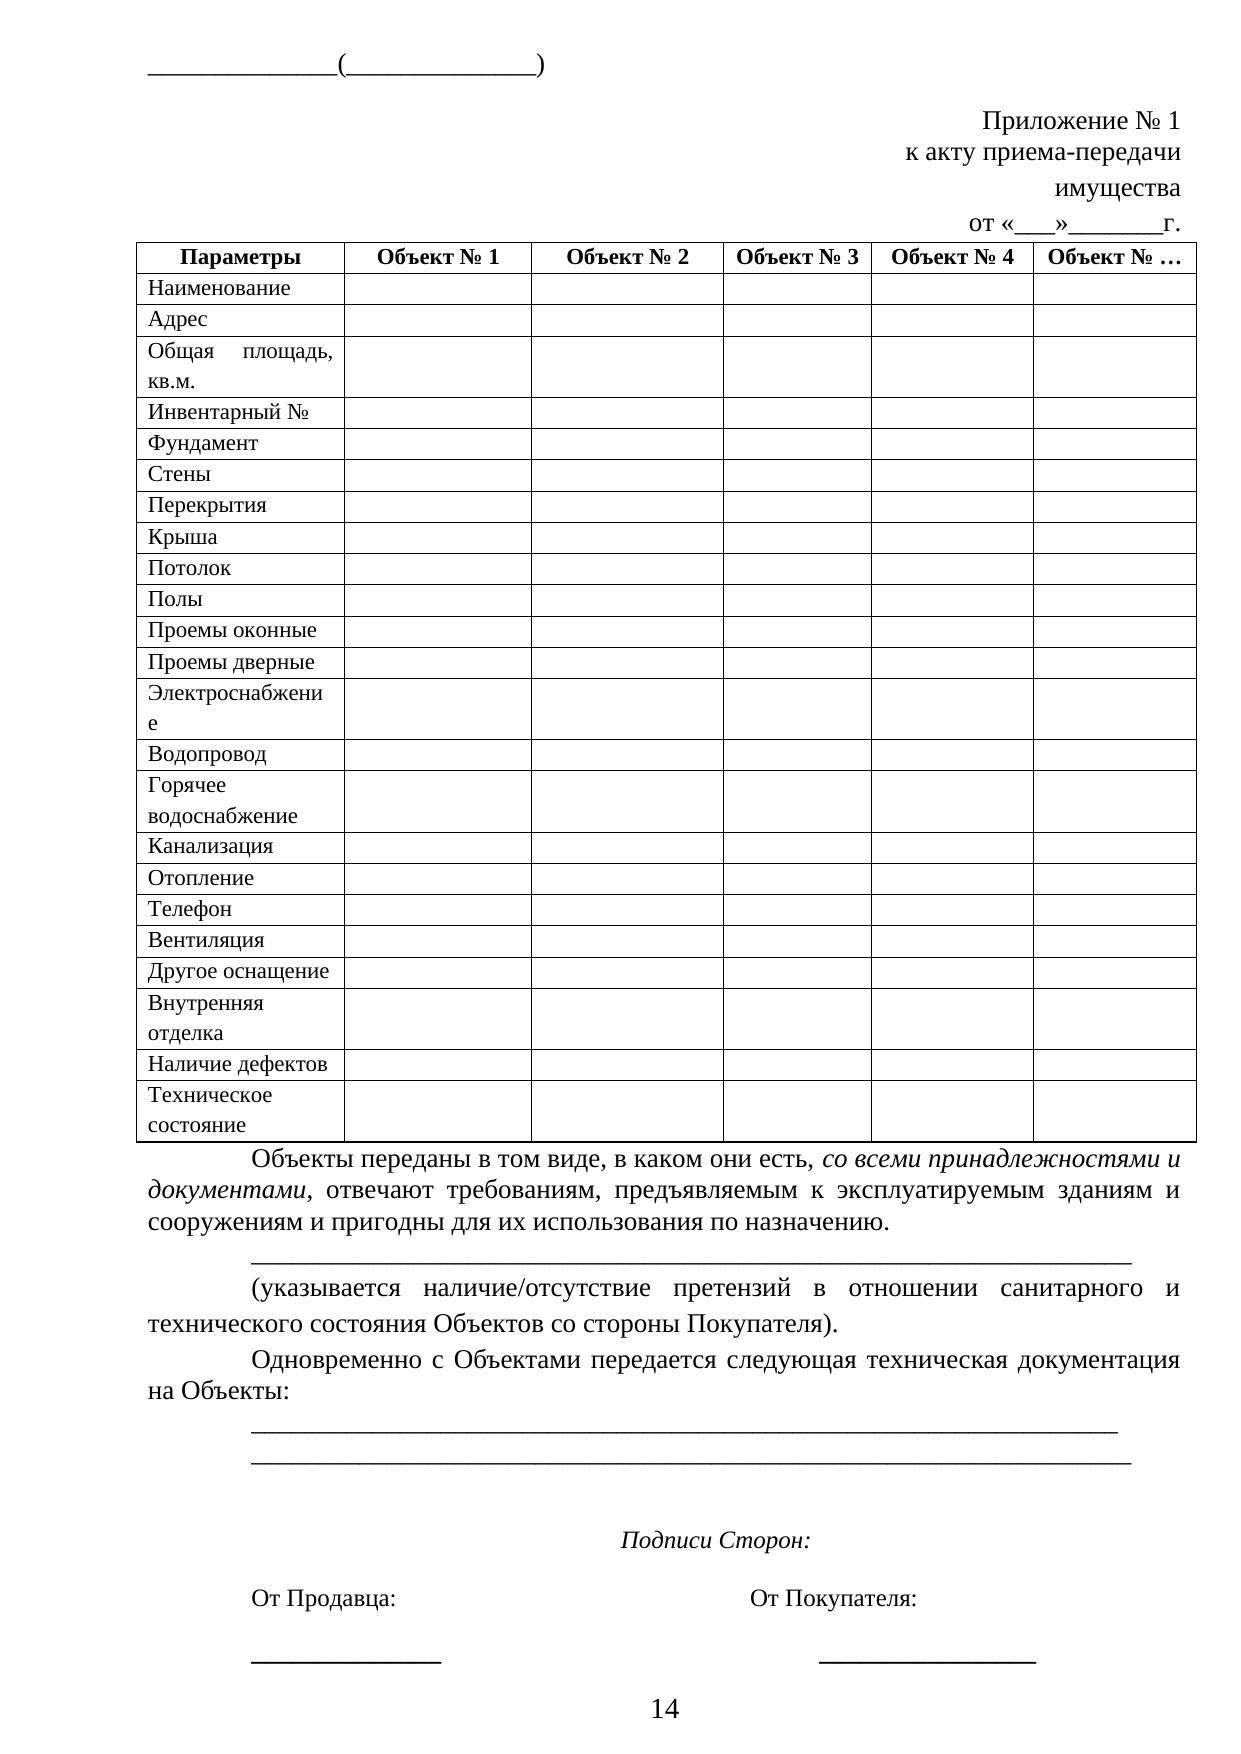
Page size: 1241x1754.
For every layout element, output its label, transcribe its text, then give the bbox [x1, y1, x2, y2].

table_cell [1034, 1081, 1196, 1141]
table_cell Фундамент [137, 429, 344, 459]
table_cell [1034, 554, 1196, 584]
table_cell [724, 398, 871, 428]
table_cell [724, 833, 871, 863]
table_cell Вентиляция [137, 926, 344, 957]
table_cell [532, 492, 723, 522]
table_cell [724, 492, 871, 522]
table_cell [1034, 274, 1196, 304]
table_cell Крыша [137, 523, 344, 553]
table_cell [1034, 989, 1196, 1049]
table_cell [345, 771, 531, 832]
table_cell [872, 305, 1033, 336]
table_cell Электроснабжение [137, 679, 344, 739]
table_cell [724, 274, 871, 304]
table_cell [724, 679, 871, 739]
table_cell [872, 460, 1033, 491]
table_cell [345, 617, 531, 647]
table_cell [872, 523, 1033, 553]
table_cell Инвентарный № [137, 398, 344, 428]
table_cell [532, 648, 723, 678]
table_cell Общая площадь, кв.м. [137, 337, 344, 397]
table_header От Покупателя: [635, 1583, 1122, 1635]
table_cell [345, 740, 531, 770]
table_cell Техническое состояние [137, 1081, 344, 1141]
text к акту приема-передачи [148, 135, 1181, 166]
table_cell [1034, 771, 1196, 832]
table_cell [724, 554, 871, 584]
table_cell [872, 337, 1033, 397]
table_cell [345, 460, 531, 491]
table_cell [532, 305, 723, 336]
table_cell [1034, 460, 1196, 491]
text ______________ ________________ [148, 1635, 1181, 1667]
table_cell [872, 895, 1033, 925]
table_cell [532, 1081, 723, 1141]
table_cell [872, 554, 1033, 584]
table_cell [724, 460, 871, 491]
table_cell Внутренняя отделка [137, 989, 344, 1049]
table_cell [1034, 617, 1196, 647]
table_cell [872, 926, 1033, 957]
table_header Параметры [137, 243, 344, 273]
text Приложение № 1 [148, 104, 1181, 135]
table_cell Горячее водоснабжение [137, 771, 344, 832]
table_cell Отопление [137, 864, 344, 894]
table_cell [872, 1081, 1033, 1141]
table_cell Перекрытия [137, 492, 344, 522]
table_cell [724, 523, 871, 553]
table_cell [1034, 833, 1196, 863]
table_cell [724, 771, 871, 832]
table_cell [532, 740, 723, 770]
table_cell [872, 648, 1033, 678]
table_cell [532, 617, 723, 647]
text Подписи Сторон: [148, 1525, 1181, 1554]
table_cell [872, 771, 1033, 832]
table_cell Полы [137, 585, 344, 616]
table_cell [345, 679, 531, 739]
table_cell Адрес [137, 305, 344, 336]
table_cell [872, 617, 1033, 647]
table_cell Водопровод [137, 740, 344, 770]
table_cell [724, 337, 871, 397]
table_cell [532, 926, 723, 957]
table_cell [872, 492, 1033, 522]
table_cell [345, 989, 531, 1049]
table_cell [724, 585, 871, 616]
table_cell [872, 864, 1033, 894]
text _________________________________________________________________ [148, 1236, 1181, 1267]
table_cell [532, 958, 723, 988]
text ________________________________________________________________ [148, 1405, 1181, 1436]
table_cell [1034, 895, 1196, 925]
table_cell [532, 429, 723, 459]
table_cell [532, 1050, 723, 1080]
table_cell [724, 895, 871, 925]
text имущества [148, 171, 1181, 202]
table_cell [1034, 679, 1196, 739]
table_cell [724, 1050, 871, 1080]
table_header Объект № 1 [345, 243, 531, 273]
table_cell Наличие дефектов [137, 1050, 344, 1080]
table_cell [872, 585, 1033, 616]
text от «___»_______г. [148, 206, 1181, 238]
table_cell [724, 926, 871, 957]
text Одновременно с Объектами передается следующая техническая документация на Объекты: [148, 1343, 1181, 1405]
table_cell [532, 274, 723, 304]
table_header Объект № 2 [532, 243, 723, 273]
table_cell Другое оснащение [137, 958, 344, 988]
table_cell [345, 398, 531, 428]
table_cell Проемы дверные [137, 648, 344, 678]
table_cell [872, 958, 1033, 988]
table_cell [872, 274, 1033, 304]
table_cell [872, 1050, 1033, 1080]
table_cell [345, 864, 531, 894]
table_cell [345, 523, 531, 553]
table_cell [345, 337, 531, 397]
table_cell [872, 679, 1033, 739]
table_cell [345, 1081, 531, 1141]
table_cell [1034, 492, 1196, 522]
table_cell [872, 833, 1033, 863]
table_cell [724, 1081, 871, 1141]
table_cell [1034, 523, 1196, 553]
table_cell [345, 429, 531, 459]
table_cell [1034, 740, 1196, 770]
table_cell [532, 337, 723, 397]
table_cell Телефон [137, 895, 344, 925]
table_cell [345, 554, 531, 584]
table_cell [1034, 305, 1196, 336]
table_header Объект № 3 [724, 243, 871, 273]
table_header От Продавца: [136, 1583, 635, 1635]
table_cell Потолок [137, 554, 344, 584]
table_cell [1034, 337, 1196, 397]
text (указывается наличие/отсутствие претензий в отношении санитарного и технического состояния Объектов со стороны Покупателя). [148, 1272, 1181, 1338]
table_cell [345, 1050, 531, 1080]
table_cell [1034, 398, 1196, 428]
table_cell [532, 585, 723, 616]
table_cell [345, 648, 531, 678]
table_cell [532, 895, 723, 925]
table_cell [724, 429, 871, 459]
table_cell [872, 398, 1033, 428]
table_header Объект № 4 [872, 243, 1033, 273]
table_cell [345, 833, 531, 863]
table_cell [345, 926, 531, 957]
table_cell [345, 274, 531, 304]
table_cell [724, 864, 871, 894]
table_cell [1034, 648, 1196, 678]
table_cell [724, 989, 871, 1049]
text Объекты переданы в том виде, в каком они есть, со всеми принадлежностями и документами, отвечают требованиям, предъявляемым к эксплуатируемым зданиям и сооружениям и пригодны для их использования по назначению. [148, 1143, 1181, 1236]
table_cell [1034, 585, 1196, 616]
table_cell Наименование [137, 274, 344, 304]
table_cell [872, 989, 1033, 1049]
text _________________________________________________________________ [148, 1436, 1181, 1468]
table_cell Стены [137, 460, 344, 491]
table_cell [345, 958, 531, 988]
table_header Объект № … [1034, 243, 1196, 273]
table_cell Проемы оконные [137, 617, 344, 647]
table_cell [345, 895, 531, 925]
table_cell [724, 740, 871, 770]
text ______________(______________) [148, 47, 1181, 78]
table_cell [532, 771, 723, 832]
table_cell [532, 989, 723, 1049]
table_cell [724, 305, 871, 336]
table_cell [1034, 958, 1196, 988]
table_cell [532, 833, 723, 863]
table_cell [1034, 926, 1196, 957]
table_cell [532, 554, 723, 584]
table_cell [872, 429, 1033, 459]
table_cell [1034, 864, 1196, 894]
table_cell [724, 617, 871, 647]
table_cell [532, 679, 723, 739]
table_cell [1034, 1050, 1196, 1080]
table_cell [532, 398, 723, 428]
table_cell [345, 585, 531, 616]
table_cell Канализация [137, 833, 344, 863]
table_cell [532, 460, 723, 491]
table_cell [872, 740, 1033, 770]
table_cell [724, 648, 871, 678]
table_cell [345, 305, 531, 336]
table_cell [724, 958, 871, 988]
table_cell [345, 492, 531, 522]
table_cell [1034, 429, 1196, 459]
table_cell [532, 864, 723, 894]
table_cell [532, 523, 723, 553]
